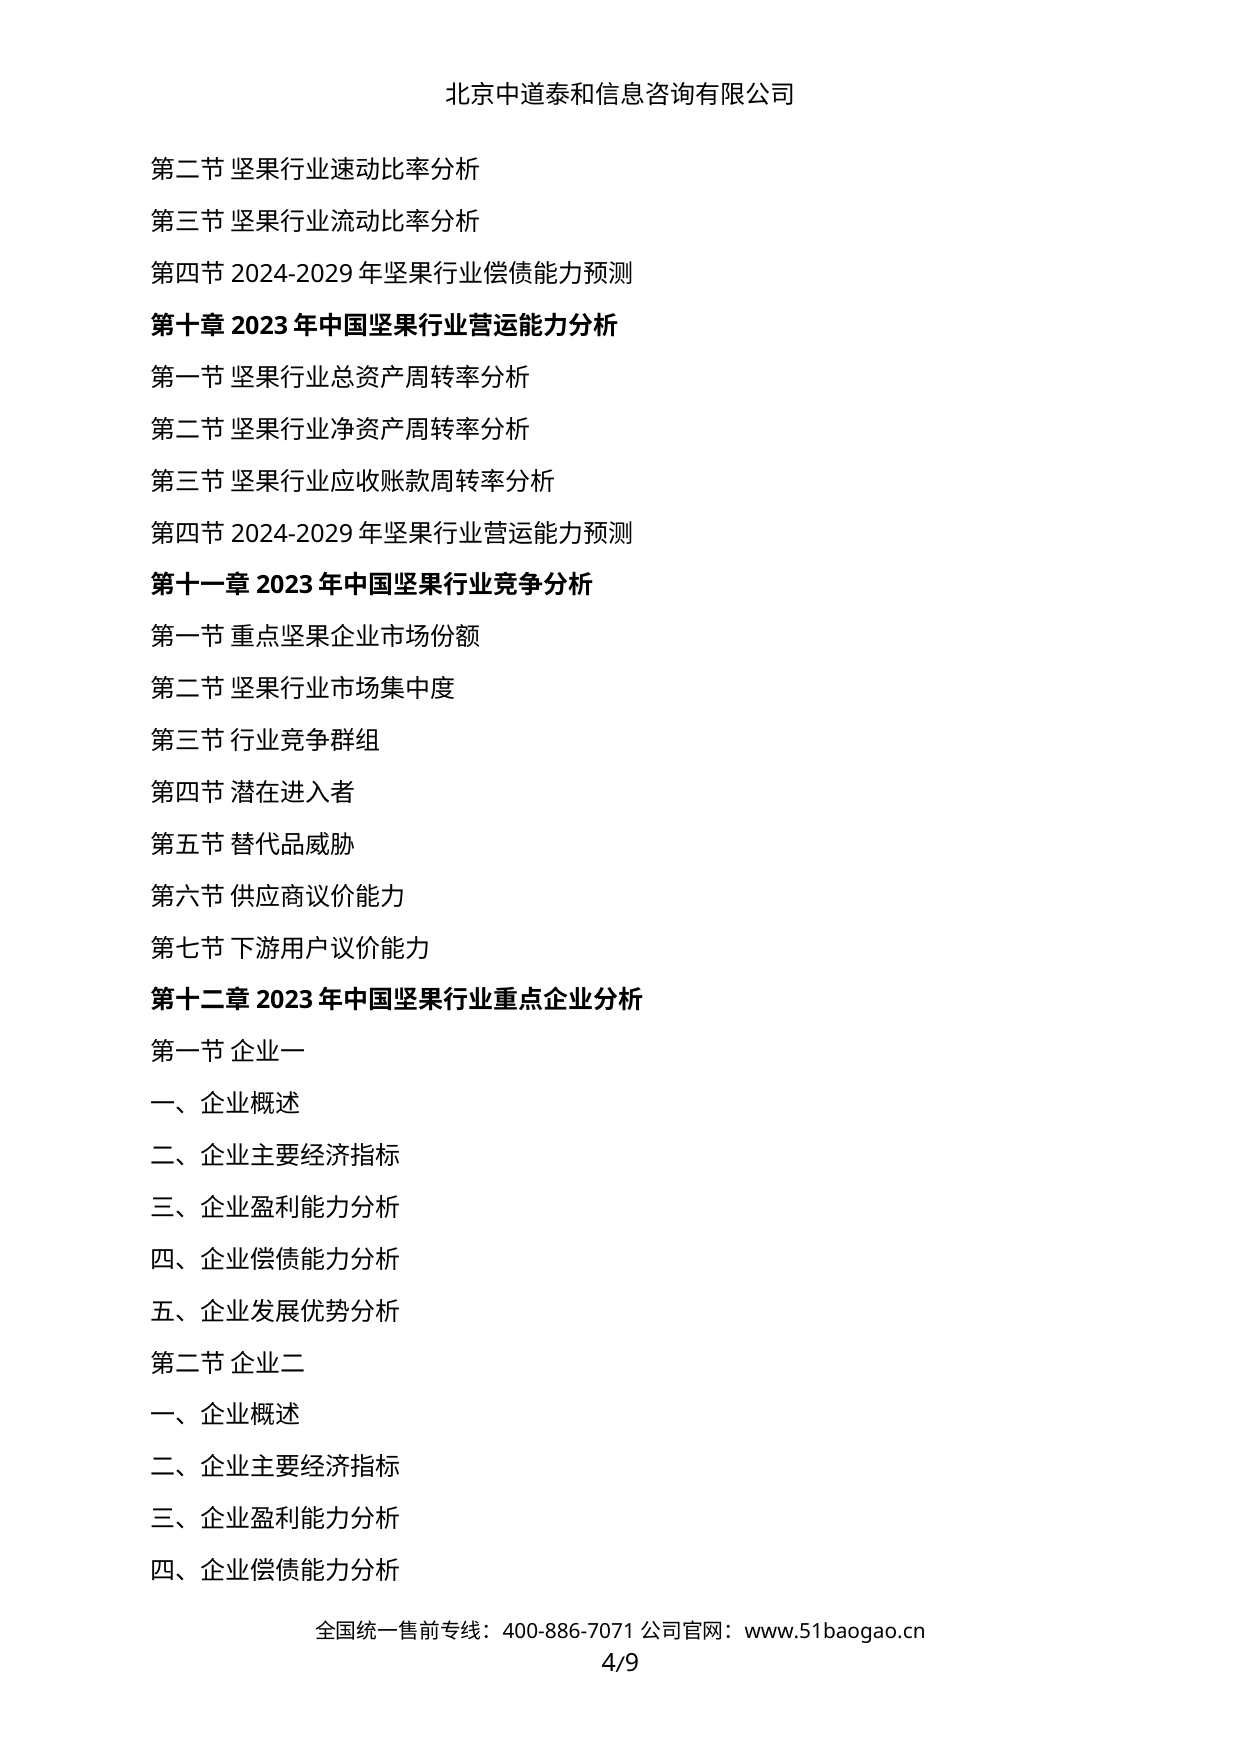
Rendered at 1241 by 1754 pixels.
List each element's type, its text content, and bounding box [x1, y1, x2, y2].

text 第二节 坚果行业速动比率分析 [150, 150, 1090, 186]
text 二、企业主要经济指标 [150, 1136, 1090, 1172]
text 二、企业主要经济指标 [150, 1447, 1090, 1483]
text 第二节 企业二 [150, 1343, 1090, 1379]
text 四、企业偿债能力分析 [150, 1551, 1090, 1587]
text 第二节 坚果行业市场集中度 [150, 669, 1090, 705]
text 三、企业盈利能力分析 [150, 1187, 1090, 1224]
text 第四节 2024-2029年坚果行业营运能力预测 [150, 513, 1090, 549]
text 第七节 下游用户议价能力 [150, 928, 1090, 964]
text 第四节 2024-2029年坚果行业偿债能力预测 [150, 254, 1090, 290]
text 第五节 替代品威胁 [150, 824, 1090, 861]
text 第二节 坚果行业净资产周转率分析 [150, 409, 1090, 446]
text 第三节 行业竞争群组 [150, 721, 1090, 757]
text 第一节 企业一 [150, 1032, 1090, 1068]
text 第一节 重点坚果企业市场份额 [150, 617, 1090, 653]
text 第十章 2023年中国坚果行业营运能力分析 [150, 306, 1090, 342]
text 三、企业盈利能力分析 [150, 1499, 1090, 1535]
text 第一节 坚果行业总资产周转率分析 [150, 357, 1090, 394]
text 第十一章 2023年中国坚果行业竞争分析 [150, 565, 1090, 601]
text 一、企业概述 [150, 1084, 1090, 1120]
text 第十二章 2023年中国坚果行业重点企业分析 [150, 980, 1090, 1016]
text 第六节 供应商议价能力 [150, 876, 1090, 912]
text 第四节 潜在进入者 [150, 772, 1090, 809]
text 第三节 坚果行业应收账款周转率分析 [150, 461, 1090, 497]
text 五、企业发展优势分析 [150, 1291, 1090, 1327]
text 四、企业偿债能力分析 [150, 1239, 1090, 1276]
text 第三节 坚果行业流动比率分析 [150, 202, 1090, 238]
text 一、企业概述 [150, 1395, 1090, 1431]
